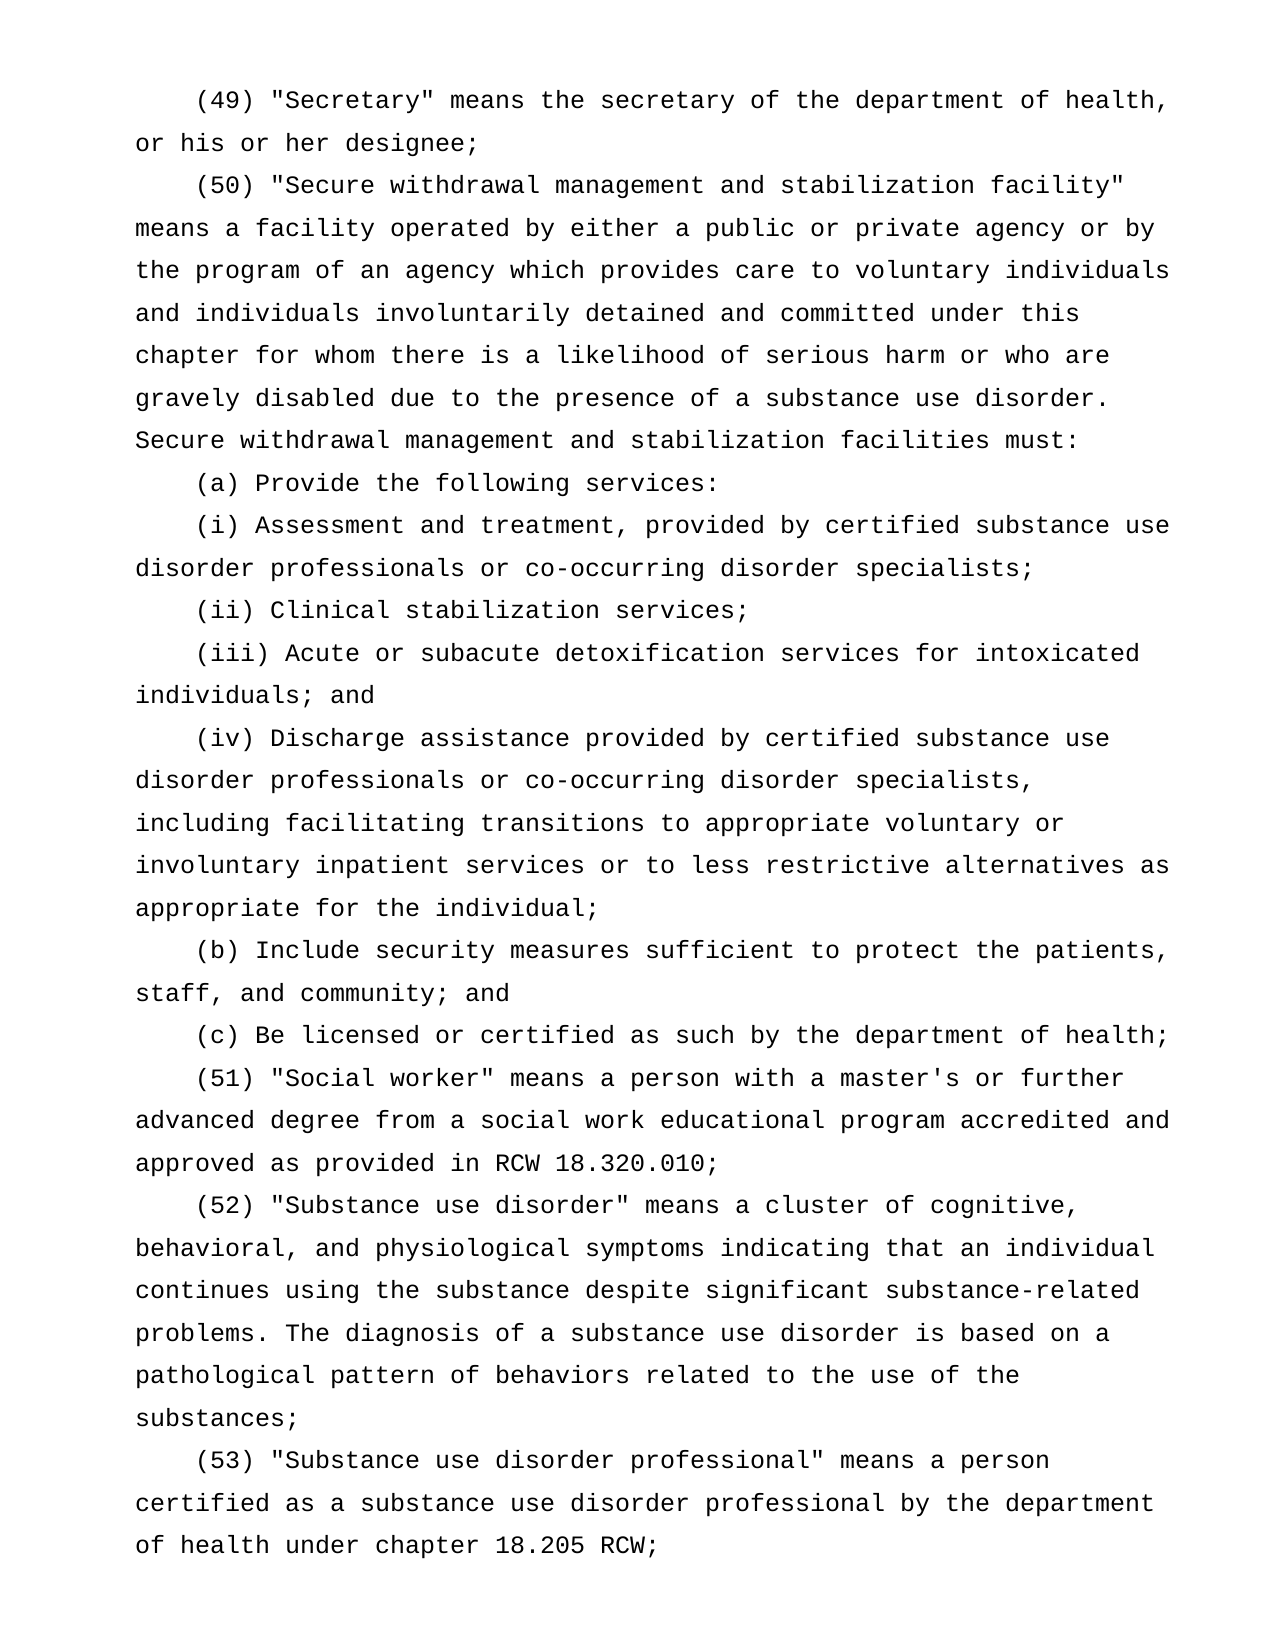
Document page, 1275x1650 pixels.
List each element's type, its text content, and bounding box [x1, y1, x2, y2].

text (iv) Discharge assistance provided by certified substance use disorder professionals or co-occurring disorder specialists, including facilitating transitions to appropriate voluntary or involuntary inpatient services or to less restrictive alternatives as appropriate for the individual; [135, 712, 1170, 925]
text (i) Assessment and treatment, provided by certified substance use disorder professionals or co-occurring disorder specialists; [135, 500, 1170, 585]
text (a) Provide the following services: [135, 457, 1170, 500]
text (iii) Acute or subacute detoxification services for intoxicated individuals; and [135, 627, 1170, 712]
text (c) Be licensed or certified as such by the department of health; [135, 1010, 1170, 1052]
text (ii) Clinical stabilization services; [135, 585, 1170, 627]
text (53) "Substance use disorder professional" means a person certified as a substance use disorder professional by the department of health under chapter 18.205 RCW; [135, 1435, 1170, 1562]
text (b) Include security measures sufficient to protect the patients, staff, and community; and [135, 925, 1170, 1010]
text (49) "Secretary" means the secretary of the department of health, or his or her designee; [135, 75, 1170, 160]
text (50) "Secure withdrawal management and stabilization facility" means a facility operated by either a public or private agency or by the program of an agency which provides care to voluntary individuals and individuals involuntarily detained and committed under this chapter for whom there is a likelihood of serious harm or who are gravely disabled due to the presence of a substance use disorder. Secure withdrawal management and stabilization facilities must: [135, 160, 1170, 457]
text (52) "Substance use disorder" means a cluster of cognitive, behavioral, and physiological symptoms indicating that an individual continues using the substance despite significant substance-related problems. The diagnosis of a substance use disorder is based on a pathological pattern of behaviors related to the use of the substances; [135, 1180, 1170, 1435]
text (51) "Social worker" means a person with a master's or further advanced degree from a social work educational program accredited and approved as provided in RCW 18.320.010; [135, 1052, 1170, 1180]
